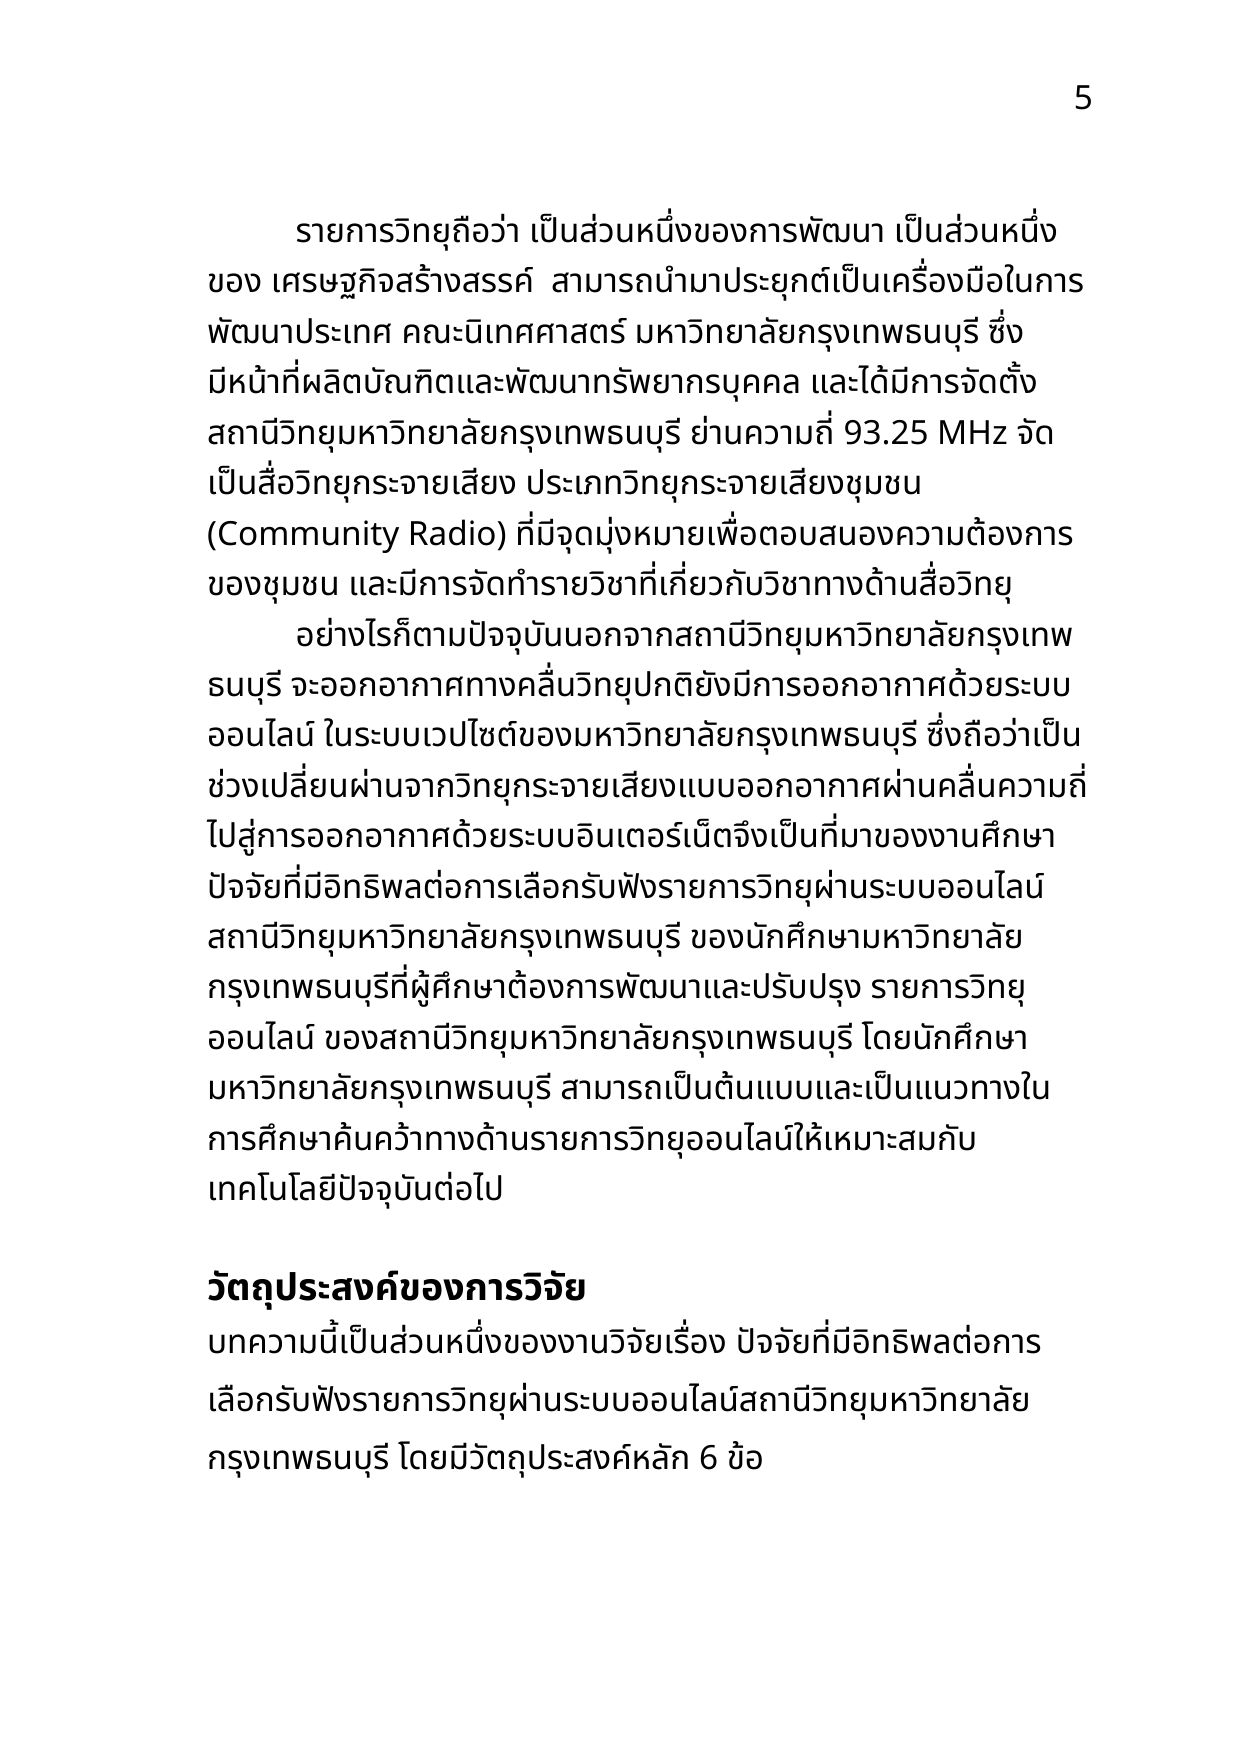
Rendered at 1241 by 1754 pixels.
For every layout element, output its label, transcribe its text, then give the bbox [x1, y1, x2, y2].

text รายการวิทยุถือว่า เป็นส่วนหนึ่งของการพัฒนา เป็นส่วนหนึ่งของ เศรษฐกิจสร้างสรรค์ สามารถนำมาประยุกต์เป็นเครื่องมือในการพัฒนาประเทศ คณะนิเทศศาสตร์ มหาวิทยาลัยกรุงเทพธนบุรี ซึ่งมีหน้าที่ผลิตบัณฑิตและพัฒนาทรัพยากรบุคคล และได้มีการจัดตั้งสถานีวิทยุมหาวิทยาลัยกรุงเทพธนบุรี ย่านความถี่ 93.25 MHz จัดเป็นสื่อวิทยุกระจายเสียง ประเภทวิทยุกระจายเสียงชุมชน (Community Radio) ที่มีจุดมุ่งหมายเพื่อตอบสนองความต้องการของชุมชน และมีการจัดทำรายวิชาที่เกี่ยวกับวิชาทางด้านสื่อวิทยุ [207, 207, 1092, 611]
text อย่างไรก็ตามปัจจุบันนอกจากสถานีวิทยุมหาวิทยาลัยกรุงเทพธนบุรี จะออกอากาศทางคลื่นวิทยุปกติยังมีการออกอากาศด้วยระบบออนไลน์ ในระบบเวปไซต์ของมหาวิทยาลัยกรุงเทพธนบุรี ซึ่งถือว่าเป็นช่วงเปลี่ยนผ่านจากวิทยุกระจายเสียงแบบออกอากาศผ่านคลื่นความถี่ไปสู่การออกอากาศด้วยระบบอินเตอร์เน็ตจึงเป็นที่มาของงานศึกษา ปัจจัยที่มีอิทธิพลต่อการเลือกรับฟังรายการวิทยุผ่านระบบออนไลน์สถานีวิทยุมหาวิทยาลัยกรุงเทพธนบุรี ของนักศึกษามหาวิทยาลัยกรุงเทพธนบุรีที่ผู้ศึกษาต้องการพัฒนาและปรับปรุง รายการวิทยุออนไลน์ ของสถานีวิทยุมหาวิทยาลัยกรุงเทพธนบุรี โดยนักศึกษามหาวิทยาลัยกรุงเทพธนบุรี สามารถเป็นต้นแบบและเป็นแนวทางในการศึกษาค้นคว้าทางด้านรายการวิทยุออนไลน์ให้เหมาะสมกับเทคโนโลยีปัจจุบันต่อไป [207, 611, 1092, 1216]
text วัตถุประสงค์ของการวิจัย [207, 1261, 1092, 1318]
